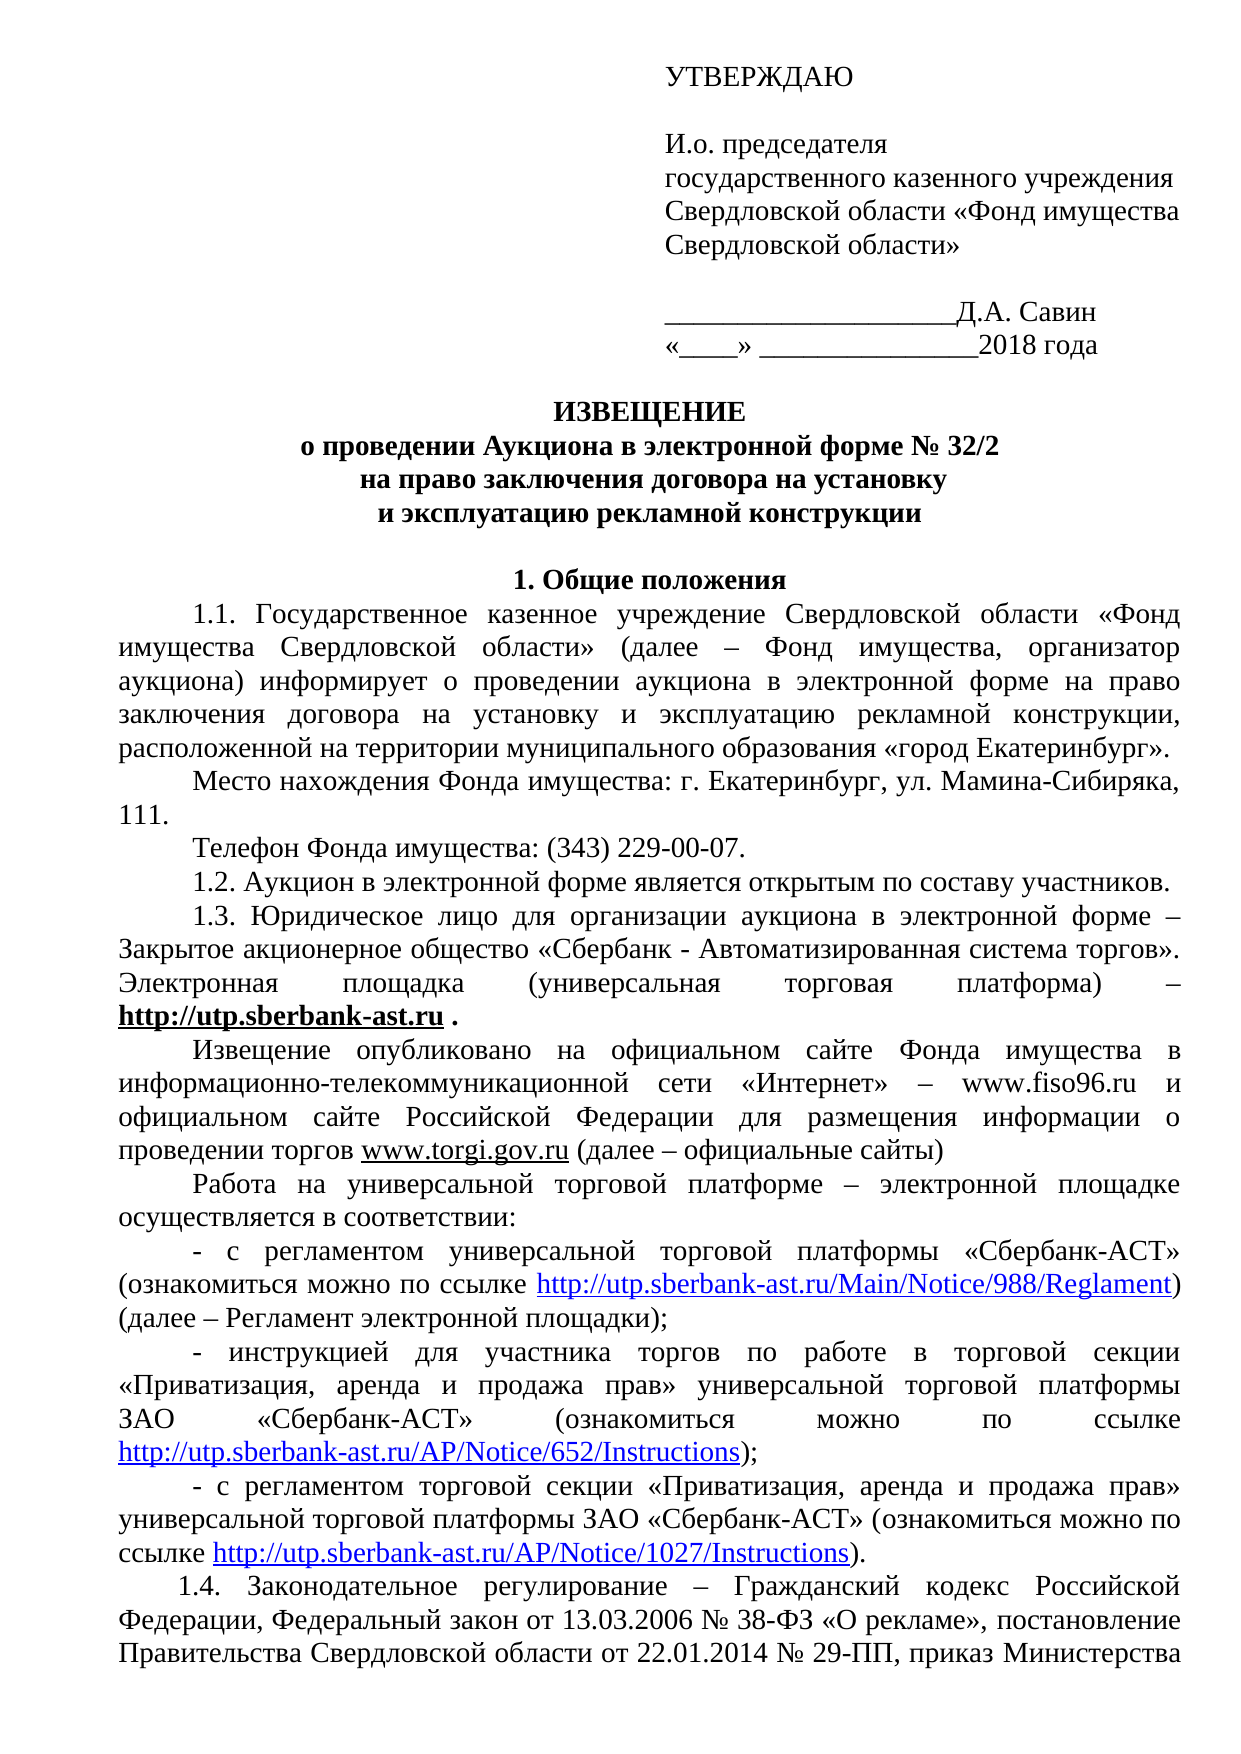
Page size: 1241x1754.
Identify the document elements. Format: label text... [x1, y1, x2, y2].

text - с регламентом универсальной торговой платформы «Сбербанк-АСТ» (ознакомиться можно по ссылке http://utp.sberbank-ast.ru/Main/Notice/988/Reglament) (далее – Регламент электронной площадки); [118, 1233, 1181, 1334]
text УТВЕРЖДАЮ [664, 59, 1181, 93]
text - инструкцией для участника торгов по работе в торговой секции «Приватизация, аренда и продажа прав» универсальной торговой платформы ЗАО «Сбербанк-АСТ» (ознакомиться можно по ссылке http://utp.sberbank-ast.ru/AP/Notice/652/Instructions); [118, 1334, 1181, 1468]
text на право заключения договора на установку [118, 462, 1181, 495]
text ИЗВЕЩЕНИЕ [118, 394, 1181, 428]
text Место нахождения Фонда имущества: г. Екатеринбург, ул. Мамина-Сибиряка, 111. [118, 763, 1181, 831]
text - с регламентом торговой секции «Приватизация, аренда и продажа прав» универсальной торговой платформы ЗАО «Сбербанк-АСТ» (ознакомиться можно по ссылке http://utp.sberbank-ast.ru/AP/Notice/1027/Instructions). [118, 1468, 1181, 1568]
text государственного казенного учреждения Свердловской области «Фонд имущества Свердловской области» [664, 160, 1181, 260]
text Телефон Фонда имущества: (343) 229-00-07. [118, 831, 1181, 864]
text 1.2. Аукцион в электронной форме является открытым по составу участников. [118, 864, 1181, 898]
text 1.3. Юридическое лицо для организации аукциона в электронной форме – Закрытое акционерное общество «Сбербанк - Автоматизированная система торгов». Электронная площадка (универсальная торговая платформа) – http://utp.sberbank-ast.ru . [118, 898, 1181, 1032]
text 1. Общие положения [118, 562, 1181, 596]
text ____________________Д.А. Савин [664, 294, 1181, 327]
text и эксплуатацию рекламной конструкции [118, 495, 1181, 529]
text «____» _______________2018 года [664, 327, 1181, 361]
text 1.1. Государственное казенное учреждение Свердловской области «Фонд имущества Свердловской области» (далее – Фонд имущества, организатор аукциона) информирует о проведении аукциона в электронной форме на право заключения договора на установку и эксплуатацию рекламной конструкции, расположенной на территории муниципального образования «город Екатеринбург». [118, 596, 1181, 763]
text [118, 1568, 1181, 1669]
text Работа на универсальной торговой платформе – электронной площадке осуществляется в соответствии: [118, 1166, 1181, 1233]
text о проведении Аукциона в электронной форме № 32/2 [118, 428, 1181, 462]
text И.о. председателя [664, 126, 1181, 160]
text Извещение опубликовано на официальном сайте Фонда имущества в информационно-телекоммуникационной сети «Интернет» – www.fiso96.ru и официальном сайте Российской Федерации для размещения информации о проведении торгов www.torgi.gov.ru (далее – официальные сайты) [118, 1032, 1181, 1166]
